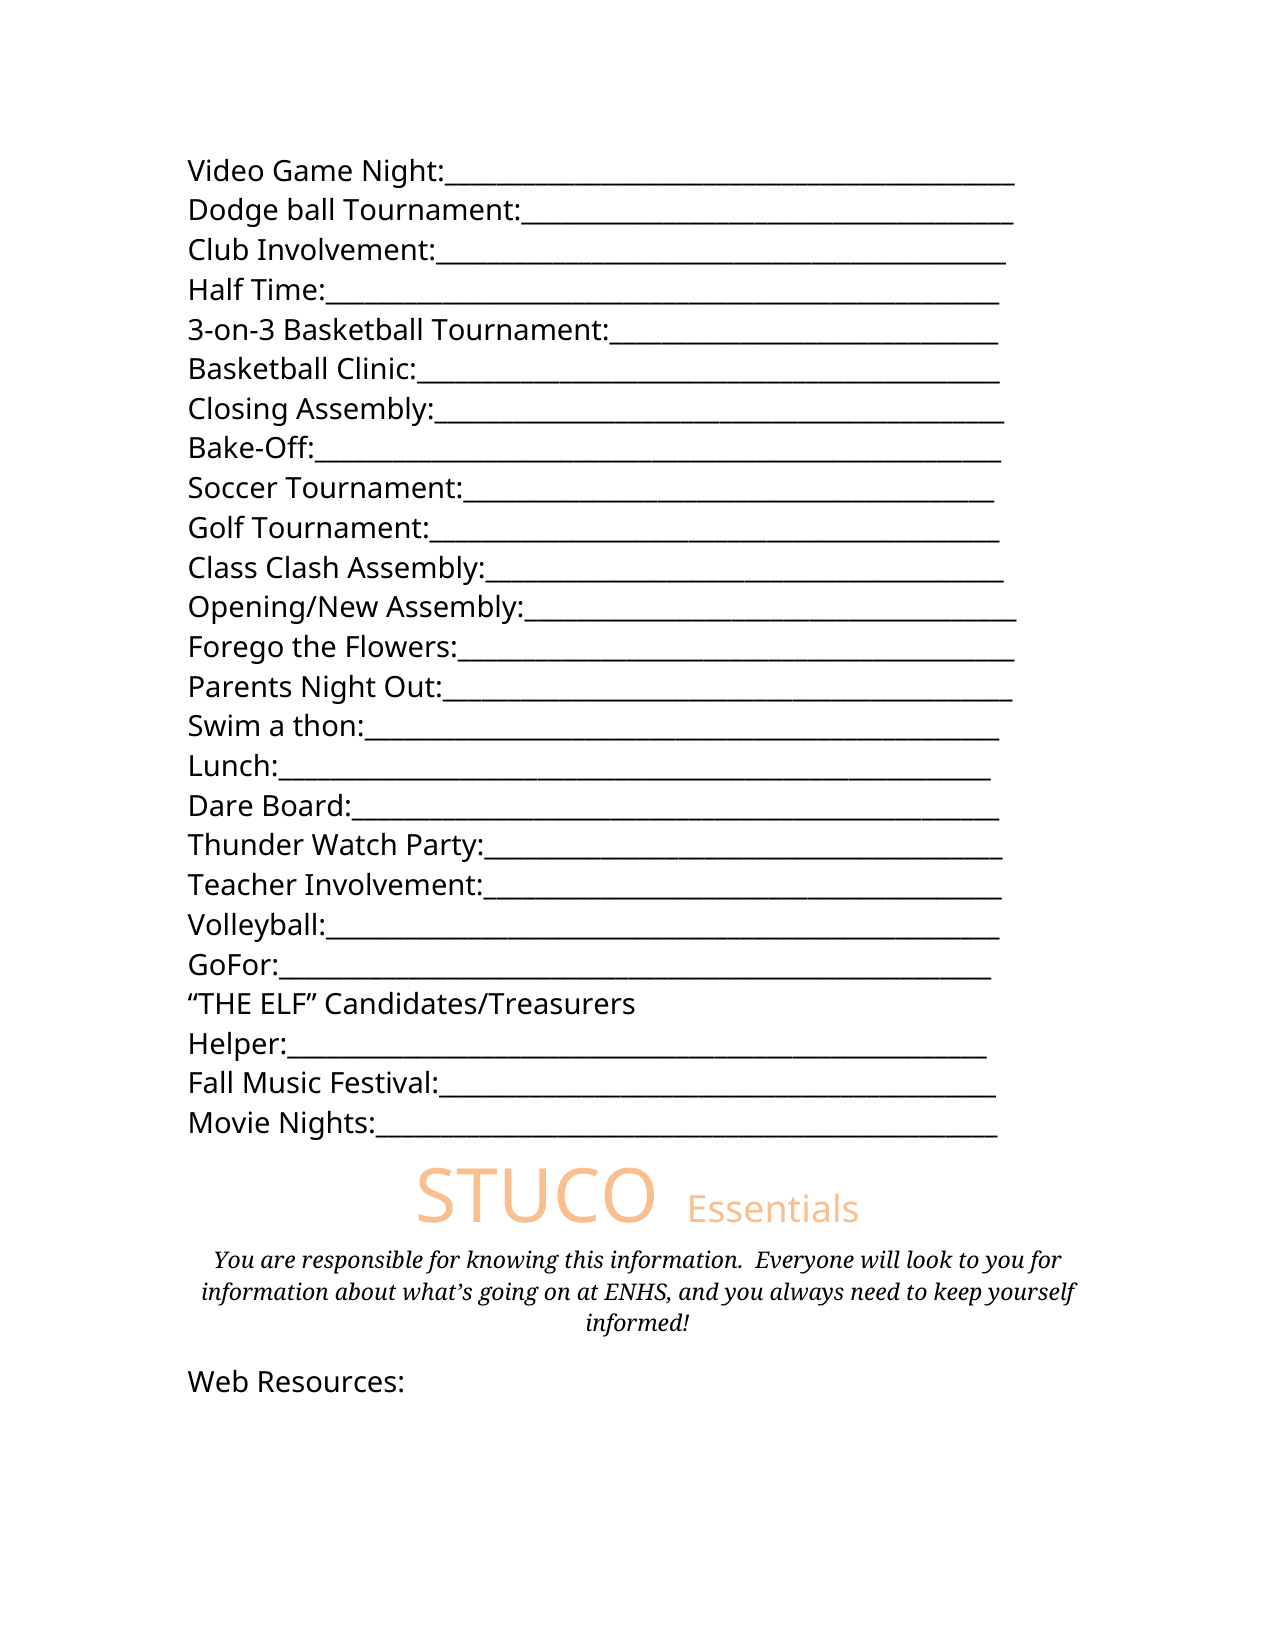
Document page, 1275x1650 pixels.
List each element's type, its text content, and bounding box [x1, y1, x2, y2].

text STUCO Essentials [187, 1142, 1087, 1244]
text Parents Night Out:____________________________________________ [187, 666, 1087, 706]
text Dodge ball Tournament:______________________________________ [187, 190, 1087, 229]
text Web Resources: [187, 1361, 1087, 1401]
text Bake-Off:_____________________________________________________ [187, 428, 1087, 467]
text Closing Assembly:____________________________________________ [187, 388, 1087, 428]
text You are responsible for knowing this information. Everyone will look to you for information about what’s going on at ENHS, and you always need to keep yourself informed! [187, 1244, 1087, 1338]
text Basketball Clinic:_____________________________________________ [187, 348, 1087, 388]
text 3-on-3 Basketball Tournament:______________________________ [187, 309, 1087, 348]
text Teacher Involvement:________________________________________ [187, 864, 1087, 904]
text Forego the Flowers:___________________________________________ [187, 626, 1087, 666]
text Dare Board:__________________________________________________ [187, 785, 1087, 825]
text Half Time:____________________________________________________ [187, 269, 1087, 309]
text “THE ELF” Candidates/Treasurers Helper:______________________________________________________ [187, 983, 1087, 1063]
text Golf Tournament:____________________________________________ [187, 507, 1087, 547]
text Opening/New Assembly:______________________________________ [187, 587, 1087, 626]
text Soccer Tournament:_________________________________________ [187, 467, 1087, 507]
text Video Game Night:____________________________________________ [187, 150, 1087, 190]
text Thunder Watch Party:________________________________________ [187, 825, 1087, 864]
text Class Clash Assembly:________________________________________ [187, 547, 1087, 587]
text GoFor:_______________________________________________________ [187, 944, 1087, 983]
text Volleyball:____________________________________________________ [187, 904, 1087, 944]
text Fall Music Festival:___________________________________________ [187, 1063, 1087, 1102]
text Club Involvement:____________________________________________ [187, 229, 1087, 269]
text Swim a thon:_________________________________________________ [187, 706, 1087, 745]
text Movie Nights:________________________________________________ [187, 1102, 1087, 1142]
text Lunch:_______________________________________________________ [187, 745, 1087, 785]
